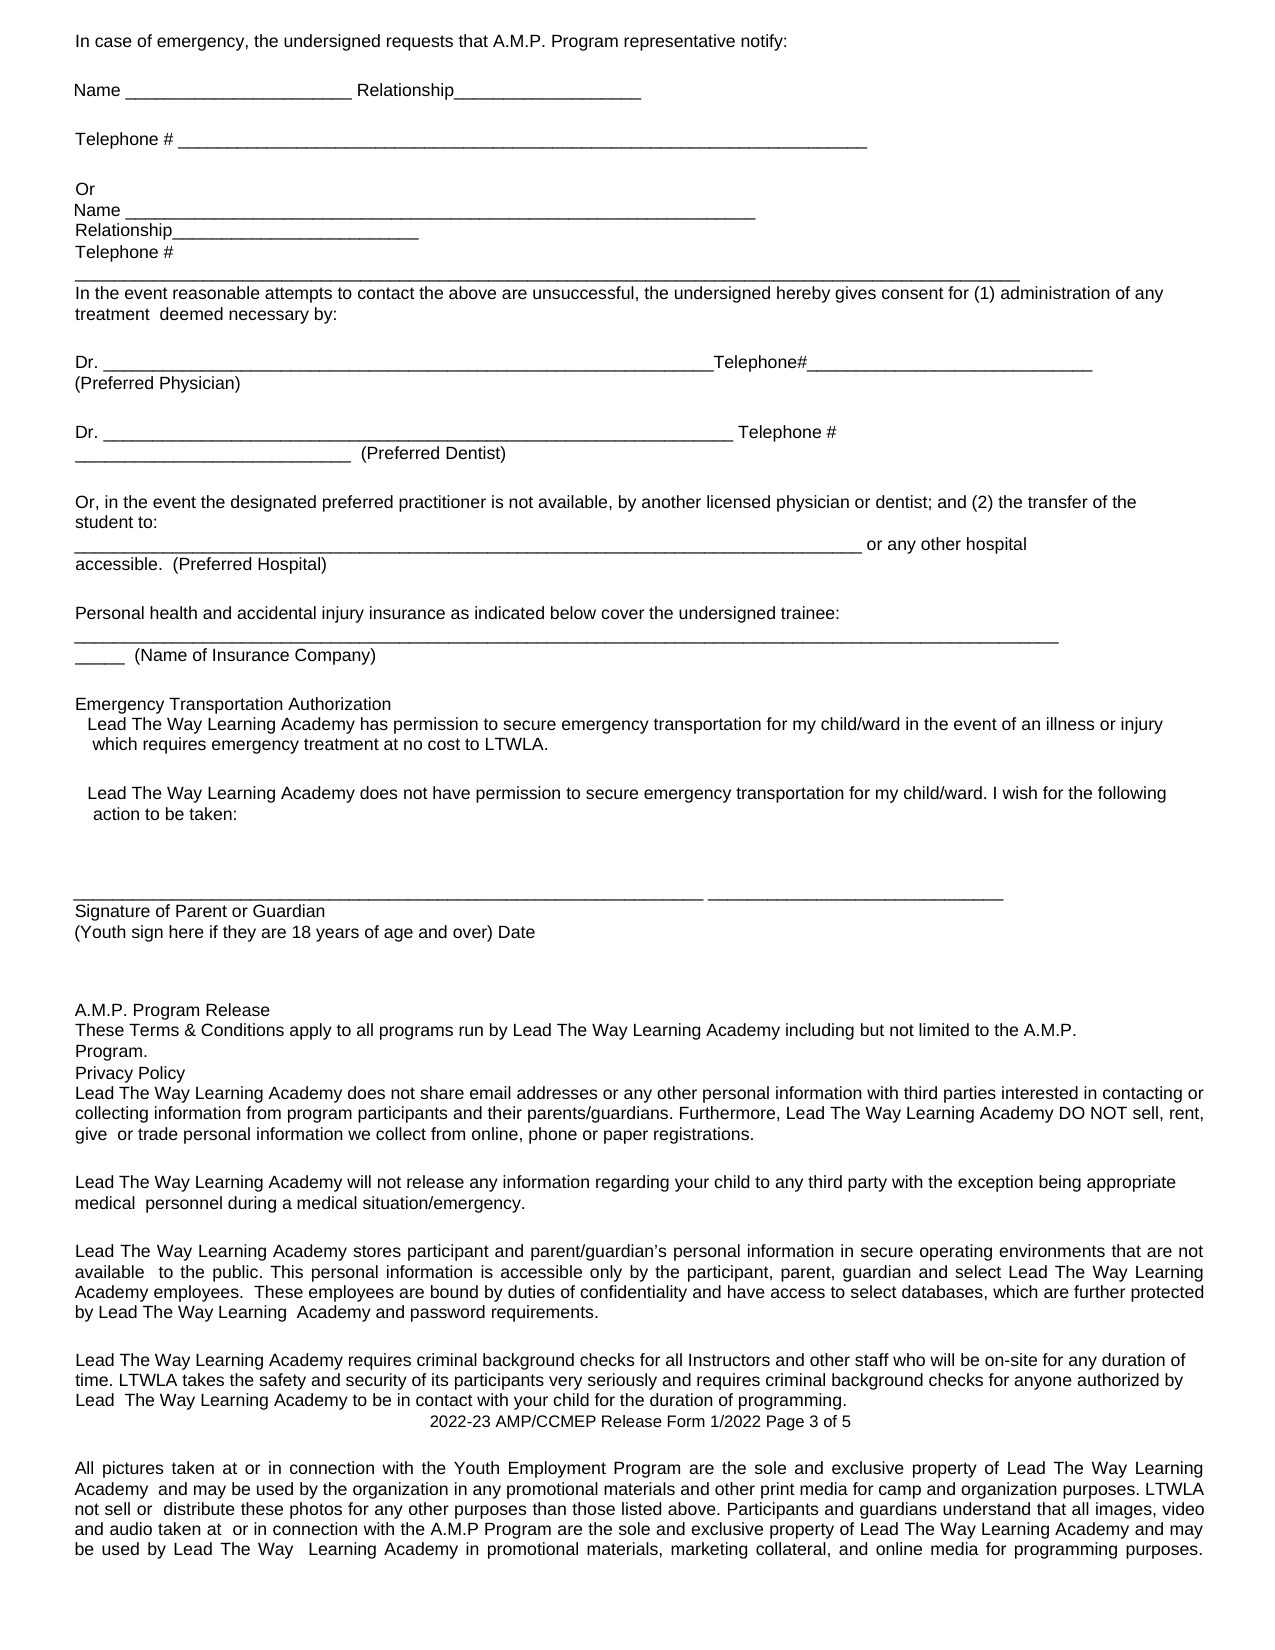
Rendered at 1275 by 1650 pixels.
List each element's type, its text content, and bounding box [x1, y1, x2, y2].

text Telephone # ______________________________________________________________________ [75, 129, 1207, 149]
text A.M.P. Program Release [74, 1000, 1207, 1020]
text In the event reasonable attempts to contact the above are unsuccessful, the undersigned hereby gives consent for (1) administration of any treatment deemed necessary by: [75, 284, 1206, 324]
text These Terms & Conditions apply to all programs run by Lead The Way Learning Academy including but not limited to the A.M.P. Program. [75, 1020, 1137, 1061]
text Privacy Policy [75, 1063, 1207, 1083]
text Lead The Way Learning Academy does not share email addresses or any other personal information with third parties interested in contacting or collecting information from program participants and their parents/guardians. Furthermore, Lead The Way Learning Academy DO NOT sell, rent, give or trade personal information we collect from online, phone or paper registrations. [75, 1083, 1206, 1144]
text (Youth sign here if they are 18 years of age and over) Date [74, 922, 1207, 943]
text Name _______________________ Relationship___________________ [73, 80, 1207, 100]
text Name ________________________________________________________________ Relationship_________________________ [73, 199, 1081, 240]
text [74, 1459, 1206, 1559]
text Lead The Way Learning Academy stores participant and parent/guardian’s personal information in secure operating environments that are not available to the public. This personal information is accessible only by the participant, parent, guardian and select Lead The Way Learning Academy employees. These employees are bound by duties of confidentiality and have access to select databases, which are further protected by Lead The Way Learning Academy and password requirements. [74, 1242, 1206, 1322]
text Or [75, 179, 1207, 199]
text Dr. ______________________________________________________________Telephone#_____________________________ (Preferred Physician) [74, 353, 1164, 393]
text In case of emergency, the undersigned requests that A.M.P. Program representative notify: [75, 31, 1207, 51]
text Lead The Way Learning Academy does not have permission to secure emergency transportation for my child/ward. I wish for the following action to be taken: [77, 784, 1206, 824]
text Lead The Way Learning Academy requires criminal background checks for all Instructors and other staff who will be on-site for any duration of time. LTWLA takes the safety and security of its participants very seriously and requires criminal background checks for anyone authorized by Lead The Way Learning Academy to be in contact with your child for the duration of programming. [75, 1351, 1197, 1410]
text Lead The Way Learning Academy will not release any information regarding your child to any third party with the exception being appropriate medical personnel during a medical situation/emergency. [74, 1173, 1206, 1213]
text ________________________________________________________________ ______________________________ Signature of Parent or Guardian [73, 881, 1036, 921]
text Dr. ________________________________________________________________ Telephone # ____________________________ (Preferred Dentist) [75, 422, 1074, 463]
text Lead The Way Learning Academy has permission to secure emergency transportation for my child/ward in the event of an illness or injury which requires emergency treatment at no cost to LTWLA. [77, 714, 1206, 754]
text Telephone # ________________________________________________________________________________________________ [75, 241, 1078, 282]
text _________________________________________________________________________________________________________ (Name of Insurance Company) [74, 624, 1064, 665]
text Or, in the event the designated preferred practitioner is not available, by another licensed physician or dentist; and (2) the transfer of the student to: [75, 491, 1182, 533]
text Personal health and accidental injury insurance as indicated below cover the undersigned trainee: [75, 603, 1207, 623]
text 2022-23 AMP/CCMEP Release Form 1/2022 Page 3 of 5 [73, 1412, 1207, 1431]
text Emergency Transportation Authorization [75, 694, 1207, 714]
text ________________________________________________________________________________ or any other hospital accessible. (Preferred Hospital) [74, 533, 1079, 574]
